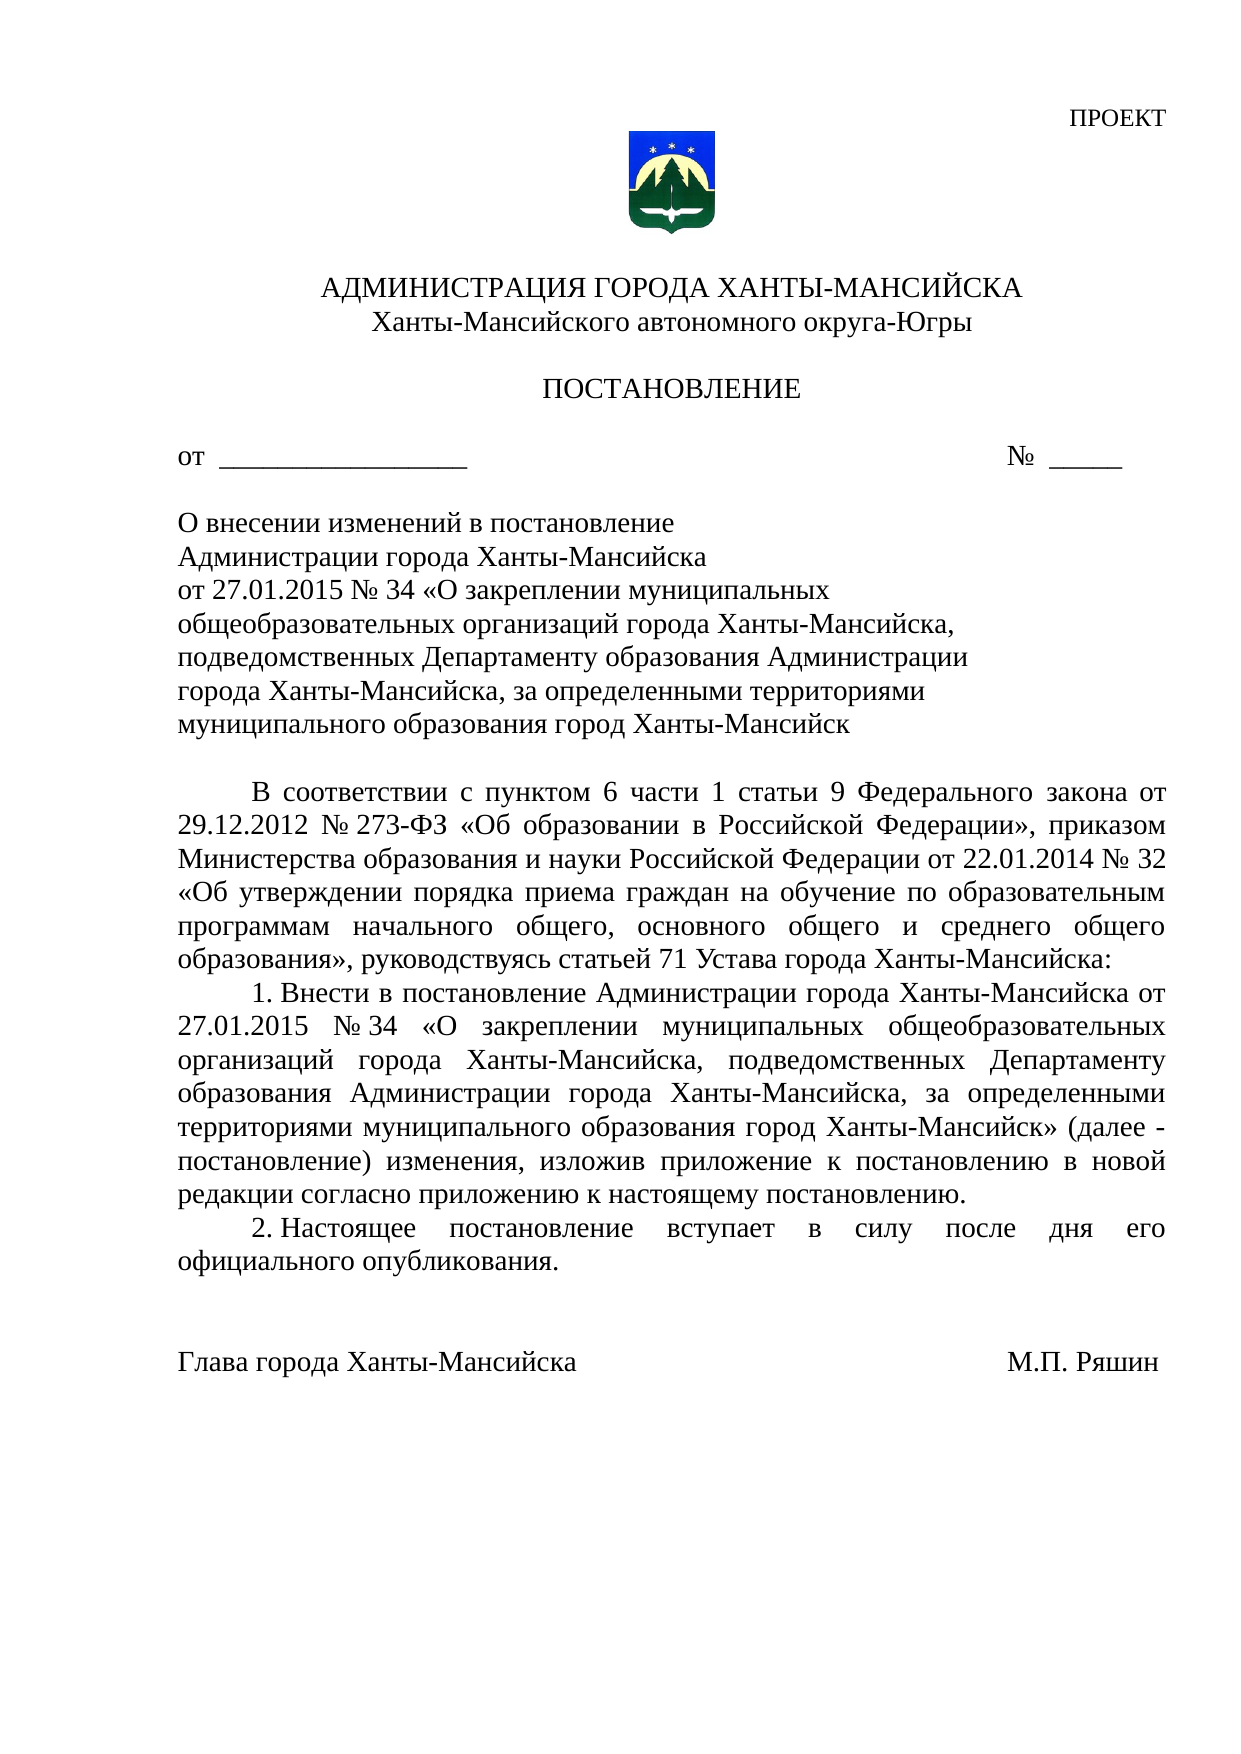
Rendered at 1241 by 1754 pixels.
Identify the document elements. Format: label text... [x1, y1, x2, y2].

text Глава города Ханты-Мансийска М.П. Ряшин [177, 1344, 1166, 1377]
text общеобразовательных организаций города Ханты-Мансийска, [177, 606, 1166, 639]
text подведомственных Департаменту образования Администрации [177, 639, 1166, 673]
text 2. Настоящее постановление вступает в силу после дня его официального опубликования. [177, 1210, 1166, 1277]
text АДМИНИСТРАЦИЯ ГОРОДА ХАНТЫ-МАНСИЙСКА [177, 271, 1166, 304]
text муниципального образования город Ханты-Мансийск [177, 707, 1166, 740]
text О внесении изменений в постановление [177, 505, 1166, 539]
text Ханты-Мансийского автономного округа-Югры [177, 304, 1166, 338]
text 1. Внести в постановление Администрации города Ханты-Мансийска от 27.01.2015 № 34 «О закреплении муниципальных общеобразовательных организаций города Ханты-Мансийска, подведомственных Департаменту образования Администрации города Ханты-Мансийска, за определенными территориями муниципального образования город Ханты-Мансийск» (далее - постановление) изменения, изложив приложение к постановлению в новой редакции согласно приложению к настоящему постановлению. [177, 975, 1166, 1210]
text от 27.01.2015 № 34 «О закреплении муниципальных [177, 572, 1166, 606]
text города Ханты-Мансийска, за определенными территориями [177, 673, 1166, 707]
picture [628, 131, 715, 235]
text ПОСТАНОВЛЕНИЕ [177, 371, 1166, 405]
text ПРОЕКТ [177, 103, 1166, 131]
text от _________________ № _____ [177, 438, 1166, 472]
text В соответствии с пунктом 6 части 1 статьи 9 Федерального закона от 29.12.2012 № 273-ФЗ «Об образовании в Российской Федерации», приказом Министерства образования и науки Российской Федерации от 22.01.2014 № 32 «Об утверждении порядка приема граждан на обучение по образовательным программам начального общего, основного общего и среднего общего образования», руководствуясь статьей 71 Устава города Ханты-Мансийска: [177, 774, 1166, 975]
text Администрации города Ханты-Мансийска [177, 539, 1166, 572]
